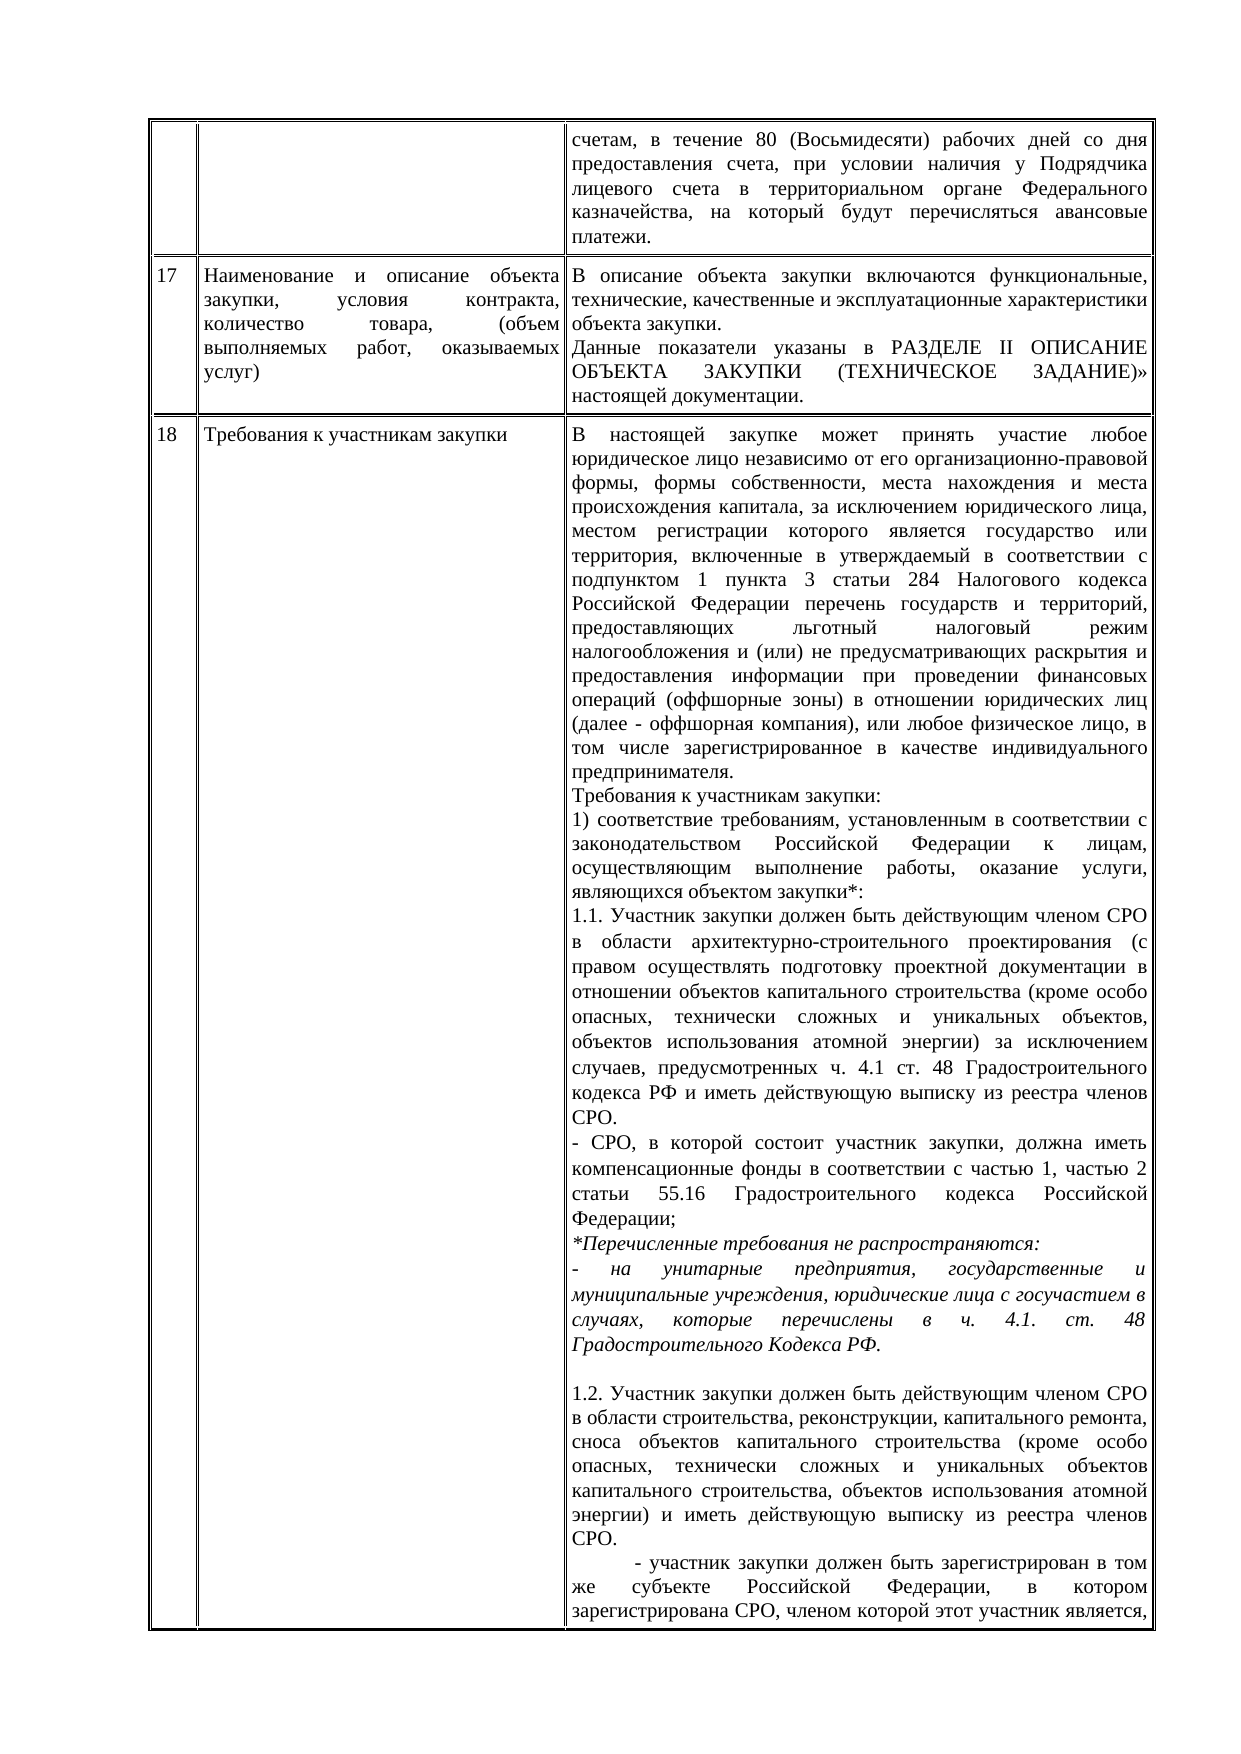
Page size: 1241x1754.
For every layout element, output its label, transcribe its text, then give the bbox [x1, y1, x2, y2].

table_cell 18 [152, 413, 198, 1628]
table_cell В описание объекта закупки включаются функциональные, технические, качественные и эксплуатационные характеристики объекта закупки. Данные показатели указаны в РАЗДЕЛЕ II ОПИСАНИЕ ОБЪЕКТА ЗАКУПКИ (ТЕХНИЧЕСКОЕ ЗАДАНИЕ)» настоящей документации. [567, 254, 1153, 413]
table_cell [566, 413, 1153, 1628]
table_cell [566, 122, 1152, 253]
table_cell Наименование и описание объекта закупки, условия контракта, количество товара, (объем выполняемых работ, оказываемых услуг) [199, 257, 564, 413]
table_cell 17 [152, 254, 196, 413]
table_cell 16 [152, 122, 198, 253]
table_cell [198, 417, 566, 1628]
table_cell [198, 122, 566, 253]
